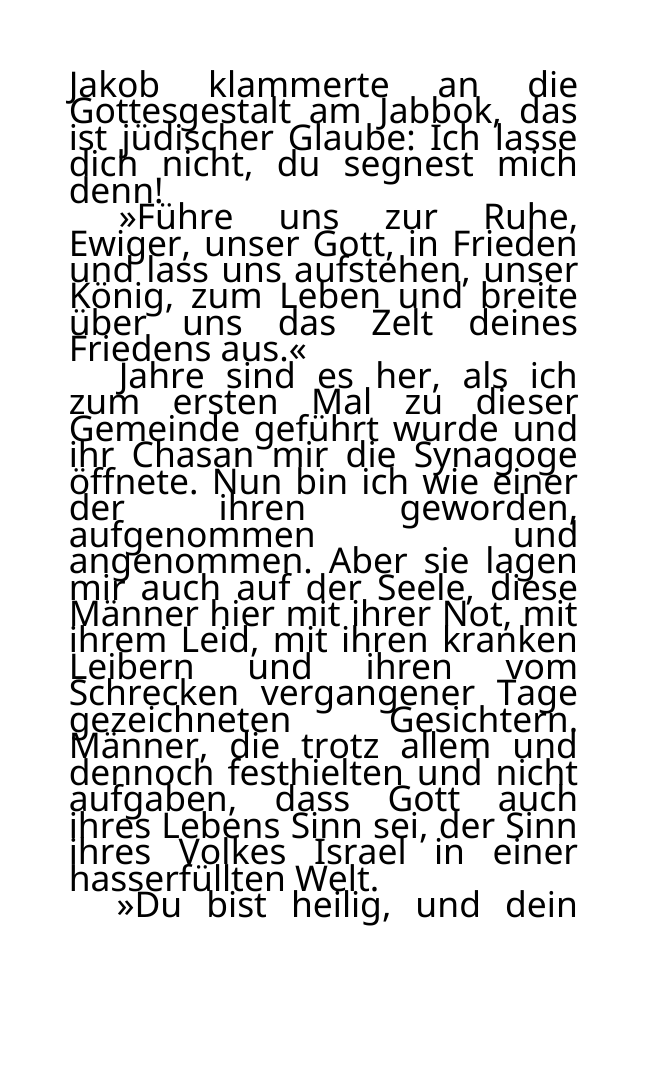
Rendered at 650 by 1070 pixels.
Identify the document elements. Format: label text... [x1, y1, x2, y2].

text »Du bist heilig, und dein Name ist heilig, und Heilige preisen dich jeden Tag...« [68, 896, 578, 923]
text Jahre sind es her, als ich zum ersten Mal zu dieser Gemeinde geführt wurde und ihr Chasan mir die Synagoge öffnete. Nun bin ich wie einer der ihren geworden, aufgenommen und angenommen. Aber sie lagen mir auch auf der Seele, diese Männer hier mit ihrer Not, mit ihrem Leid, mit ihren kranken Leibern und ihren vom Schrecken vergangener Tage gezeichneten Gesichtern. Männer, die trotz allem und dennoch festhielten und nicht aufgaben, dass Gott auch ihres Lebens Sinn sei, der Sinn ihres Volkes Israel in einer hasserfüllten Welt. [68, 367, 578, 896]
text »Führe uns zur Ruhe, Ewiger, unser Gott, in Frieden und lass uns aufstehen, unser König, zum Leben und breite über uns das Zelt deines Friedens aus.« [68, 208, 578, 367]
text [68, 76, 578, 208]
